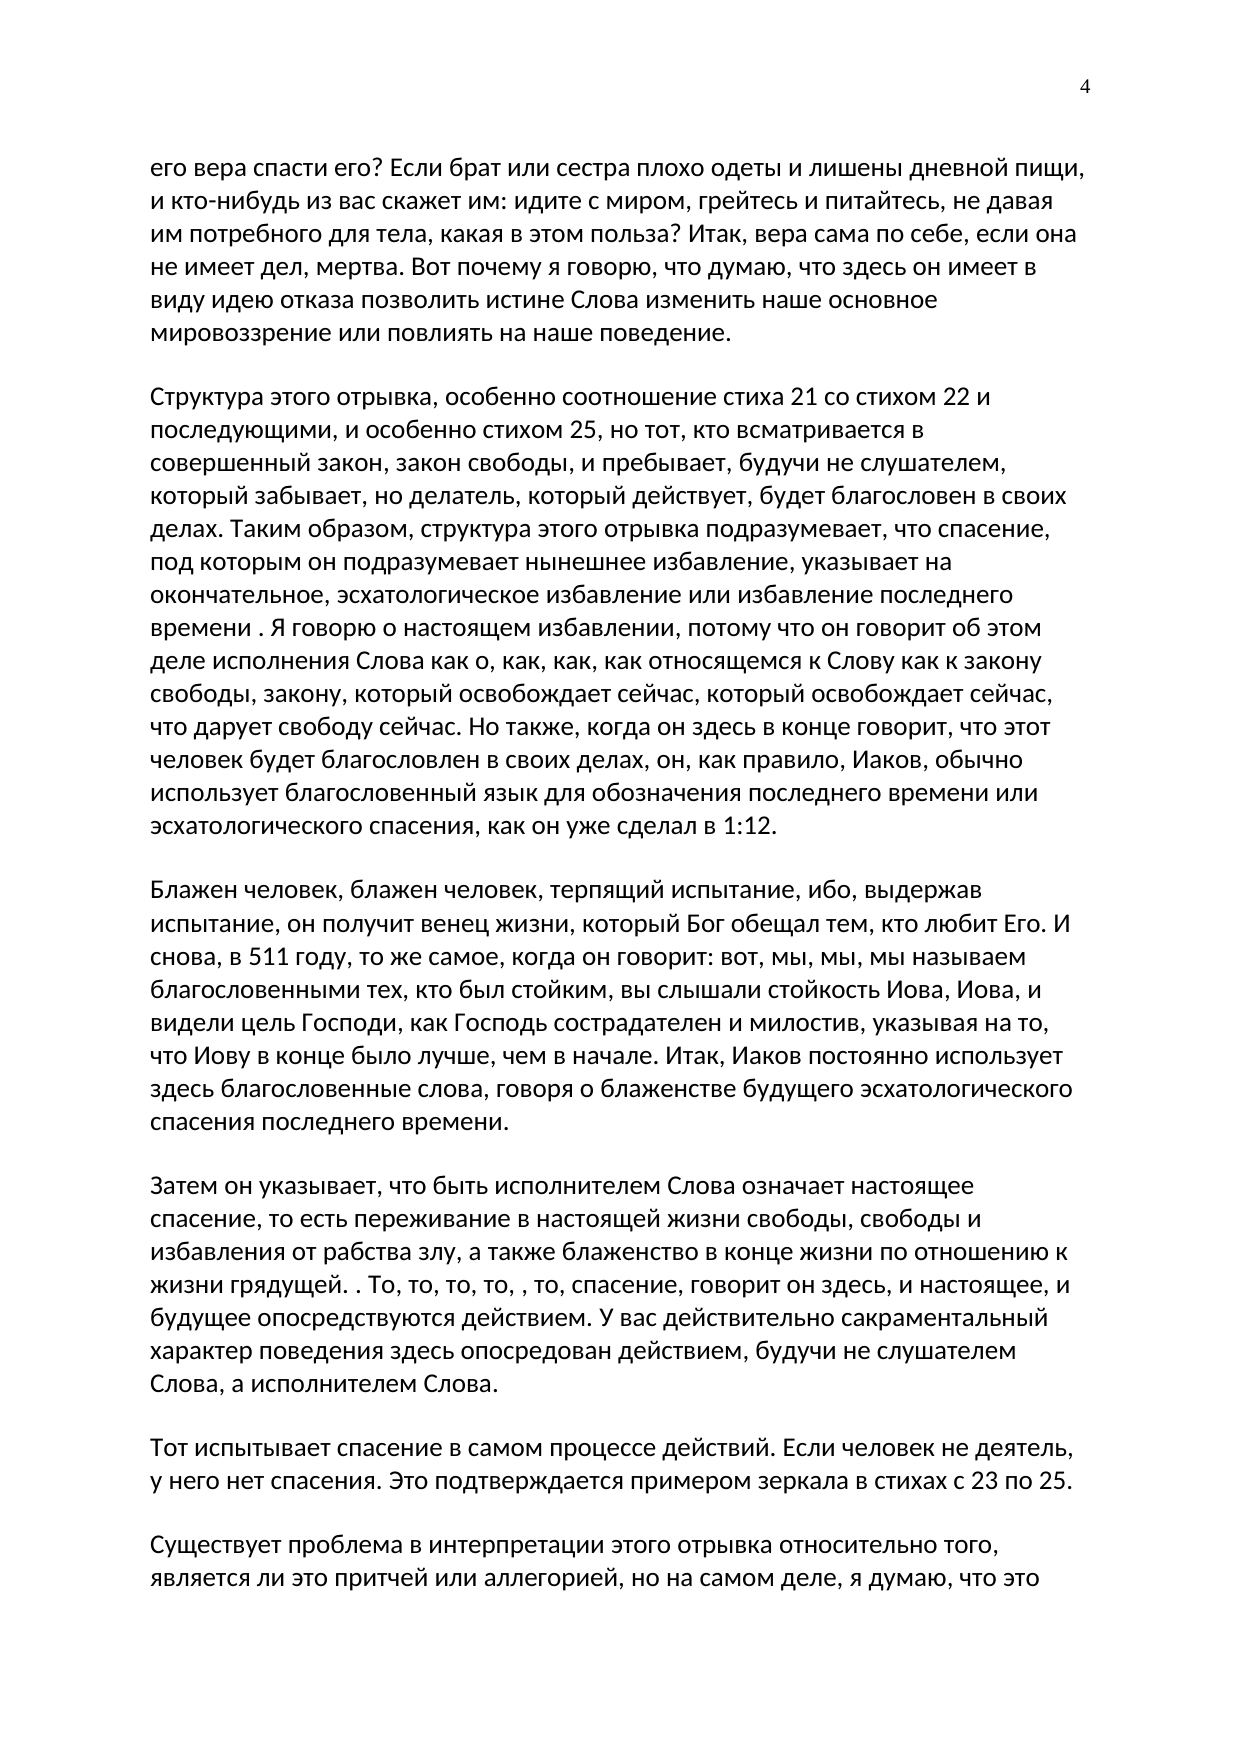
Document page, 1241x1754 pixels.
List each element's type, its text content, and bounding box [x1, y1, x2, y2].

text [150, 150, 1090, 348]
text Блажен человек, блажен человек, терпящий испытание, ибо, выдержав испытание, он получит венец жизни, который Бог обещал тем, кто любит Его. И снова, в 511 году, то же самое, когда он говорит: вот, мы, мы, мы называем благословенными тех, кто был стойким, вы слышали стойкость Иова, Иова, и видели цель Господи, как Господь сострадателен и милостив, указывая на то, что Иову в конце было лучше, чем в начале. Итак, Иаков постоянно использует здесь благословенные слова, говоря о блаженстве будущего эсхатологического спасения последнего времени. [150, 873, 1090, 1137]
text Структура этого отрывка, особенно соотношение стиха 21 со стихом 22 и последующими, и особенно стихом 25, но тот, кто всматривается в совершенный закон, закон свободы, и пребывает, будучи не слушателем, который забывает, но делатель, который действует, будет благословен в своих делах. Таким образом, структура этого отрывка подразумевает, что спасение, под которым он подразумевает нынешнее избавление, указывает на окончательное, эсхатологическое избавление или избавление последнего времени . Я говорю о настоящем избавлении, потому что он говорит об этом деле исполнения Слова как о, как, как, как относящемся к Слову как к закону свободы, закону, который освобождает сейчас, который освобождает сейчас, что дарует свободу сейчас. Но также, когда он здесь в конце говорит, что этот человек будет благословлен в своих делах, он, как правило, Иаков, обычно использует благословенный язык для обозначения последнего времени или эсхатологического спасения, как он уже сделал в 1:12. [150, 379, 1090, 842]
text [150, 1527, 1090, 1593]
text Тот испытывает спасение в самом процессе действий. Если человек не деятель, у него нет спасения. Это подтверждается примером зеркала в стихах с 23 по 25. [150, 1430, 1090, 1496]
text Затем он указывает, что быть исполнителем Слова означает настоящее спасение, то есть переживание в настоящей жизни свободы, свободы и избавления от рабства злу, а также блаженство в конце жизни по отношению к жизни грядущей. . То, то, то, то, , то, спасение, говорит он здесь, и настоящее, и будущее опосредствуются действием. У вас действительно сакраментальный характер поведения здесь опосредован действием, будучи не слушателем Слова, а исполнителем Слова. [150, 1168, 1090, 1399]
